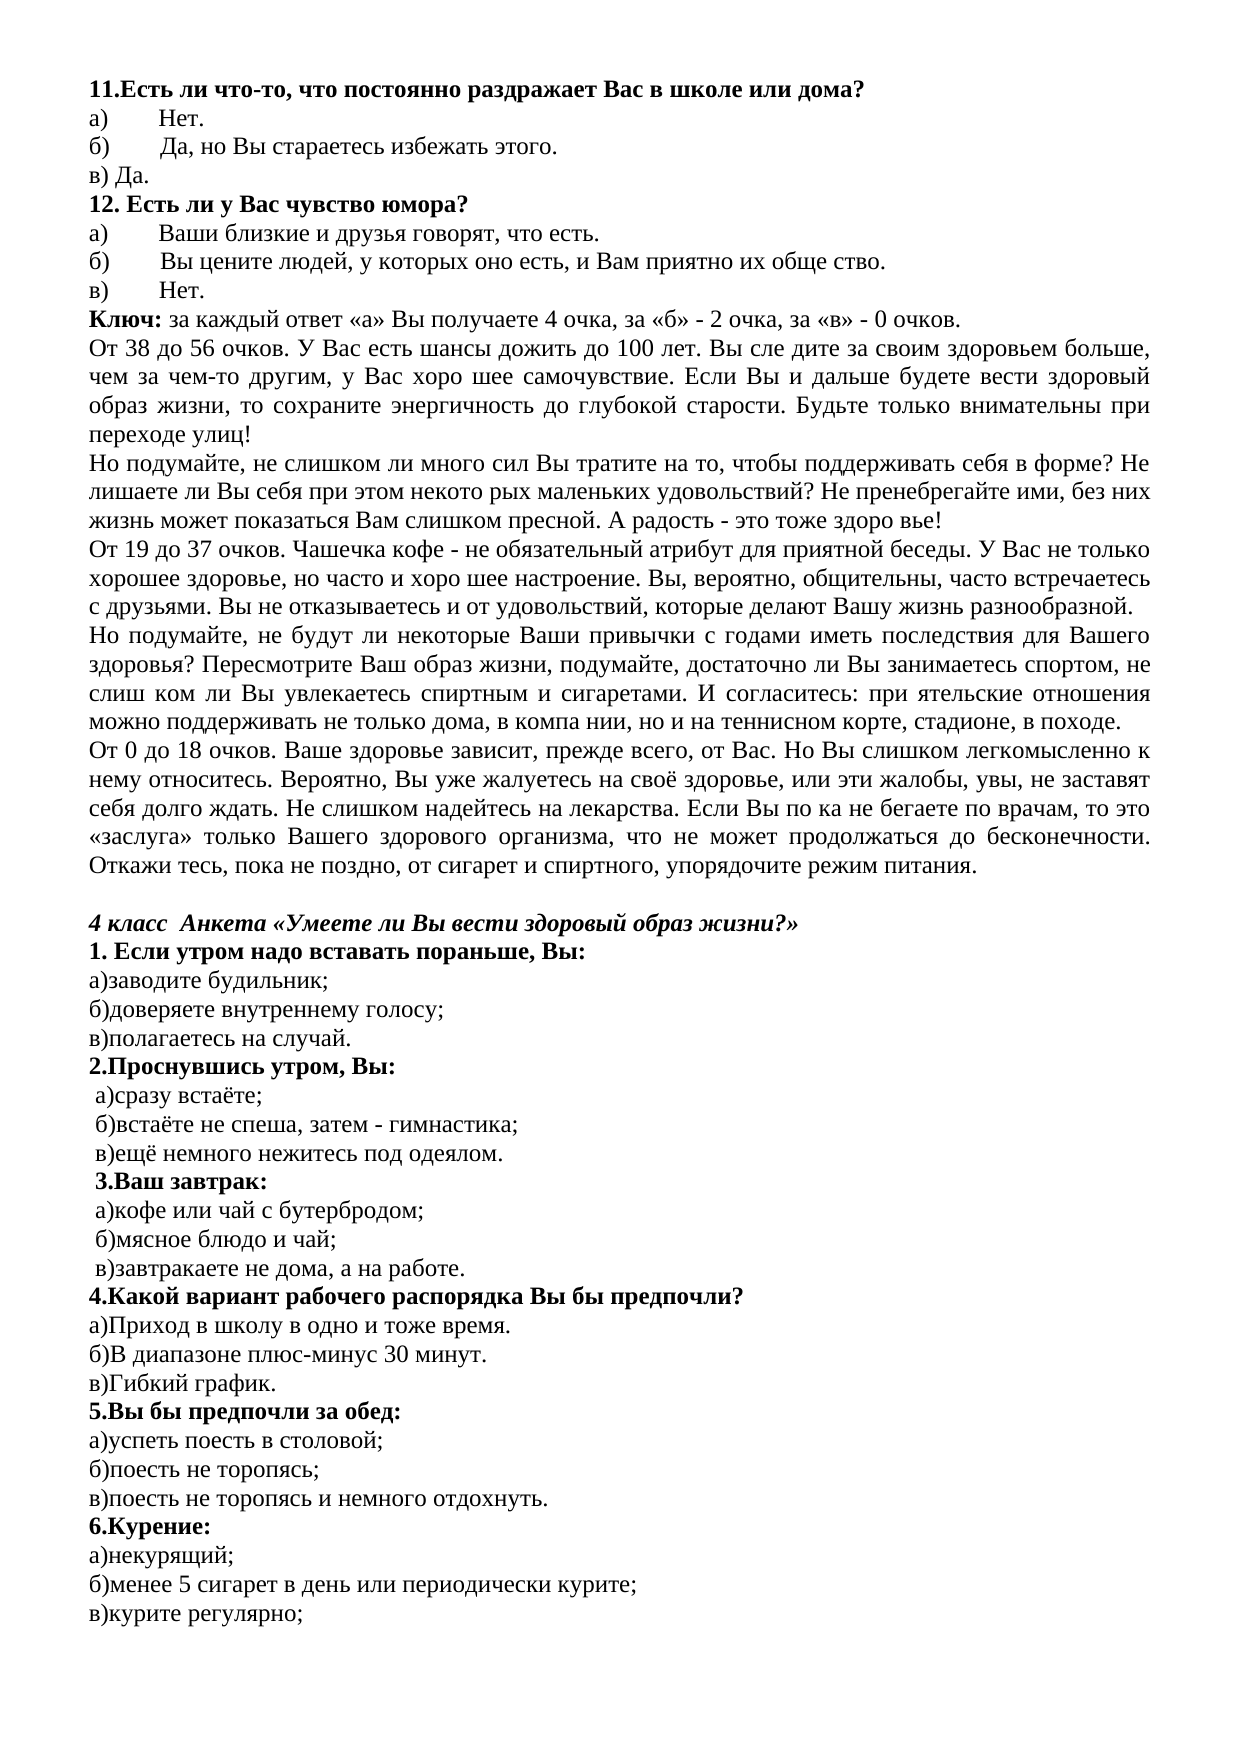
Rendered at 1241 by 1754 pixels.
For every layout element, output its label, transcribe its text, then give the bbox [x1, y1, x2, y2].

text От 19 до 37 очков. Чашечка кофе - не обязательный атрибут для приятной беседы. У Вас не только хорошее здоровье, но часто и хоро шее настроение. Вы, вероятно, общительны, часто встречаетесь с друзьями. Вы не отказываетесь и от удовольствий, которые делают Вашу жизнь разнообразной. [89, 534, 1152, 620]
text 12. Есть ли у Вас чувство юмора? [89, 189, 1152, 218]
text От 0 до 18 очков. Ваше здоровье зависит, прежде всего, от Вас. Но Вы слишком легкомысленно к нему относитесь. Вероятно, Вы уже жалуетесь на своё здоровье, или эти жалобы, увы, не заставят себя долго ждать. Не слишком надейтесь на лекарства. Если Вы по ка не бегаете по врачам, то это «заслуга» только Вашего здорового организма, что не может продолжаться до бесконечности. Откажи тесь, пока не поздно, от сигарет и спиртного, упорядочите режим питания. [89, 735, 1152, 879]
text б)В диапазоне плюс-минус 30 минут. [89, 1339, 1152, 1368]
text 6.Курение: [89, 1511, 1152, 1540]
text а)сразу встаёте; [89, 1080, 1152, 1109]
text 4 класс Анкета «Умеете ли Вы вести здоровый образ жизни?» [89, 908, 1152, 936]
text 3.Ваш завтрак: [89, 1166, 1152, 1195]
text б) Да, но Вы стараетесь избежать этого. [89, 131, 1152, 160]
text б)встаёте не спеша, затем - гимнастика; [89, 1109, 1152, 1138]
text а)некурящий; [89, 1540, 1152, 1569]
text От 38 до 56 очков. У Вас есть шансы дожить до 100 лет. Вы сле дите за своим здоровьем больше, чем за чем-то другим, у Вас хоро шее самочувствие. Если Вы и дальше будете вести здоровый образ жизни, то сохраните энергичность до глубокой старости. Будьте только внимательны при переходе улиц! [89, 333, 1152, 448]
text в)поесть не торопясь и немного отдохнуть. [89, 1483, 1152, 1511]
text а)Приход в школу в одно и тоже время. [89, 1310, 1152, 1339]
text 2.Проснувшись утром, Вы: [89, 1051, 1152, 1080]
text б)мясное блюдо и чай; [89, 1224, 1152, 1253]
text в)Гибкий график. [89, 1368, 1152, 1396]
text в)ещё немного нежитесь под одеялом. [89, 1138, 1152, 1166]
text а)успеть поесть в столовой; [89, 1425, 1152, 1454]
text Ключ: за каждый ответ «а» Вы получаете 4 очка, за «б» - 2 очка, за «в» - 0 очков. [89, 304, 1152, 333]
text в)завтракаете не дома, а на работе. [89, 1253, 1152, 1281]
text в)курите регулярно; [89, 1598, 1152, 1626]
text а)кофе или чай с бутербродом; [89, 1195, 1152, 1224]
text а)заводите будильник; [89, 965, 1152, 994]
text 11.Есть ли что-то, что постоянно раздражает Вас в школе или дома? [89, 74, 1152, 103]
text б)доверяете внутреннему голосу; [89, 994, 1152, 1023]
text а) Нет. [89, 103, 1152, 131]
text б) Вы цените людей, у которых оно есть, и Вам приятно их обще ство. [89, 246, 1152, 275]
text 5.Вы бы предпочли за обед: [89, 1396, 1152, 1425]
text 4.Какой вариант рабочего распорядка Вы бы предпочли? [89, 1281, 1152, 1310]
text Но подумайте, не будут ли некоторые Ваши привычки с годами иметь последствия для Вашего здоровья? Пересмотрите Ваш образ жизни, подумайте, достаточно ли Вы занимаетесь спортом, не слиш ком ли Вы увлекаетесь спиртным и сигаретами. И согласитесь: при ятельские отношения можно поддерживать не только дома, в компа нии, но и на теннисном корте, стадионе, в походе. [89, 620, 1152, 735]
text Но подумайте, не слишком ли много сил Вы тратите на то, чтобы поддерживать себя в форме? Не лишаете ли Вы себя при этом некото рых маленьких удовольствий? Не пренебрегайте ими, без них жизнь может показаться Вам слишком пресной. А радость - это тоже здоро вье! [89, 448, 1152, 534]
text в)полагаетесь на случай. [89, 1023, 1152, 1051]
text а) Ваши близкие и друзья говорят, что есть. [89, 218, 1152, 246]
text б)менее 5 сигарет в день или периодически курите; [89, 1569, 1152, 1598]
text в) Нет. [89, 275, 1152, 304]
text в) Да. [89, 160, 1152, 189]
text б)поесть не торопясь; [89, 1454, 1152, 1483]
text 1. Если утром надо вставать пораньше, Вы: [89, 936, 1152, 965]
